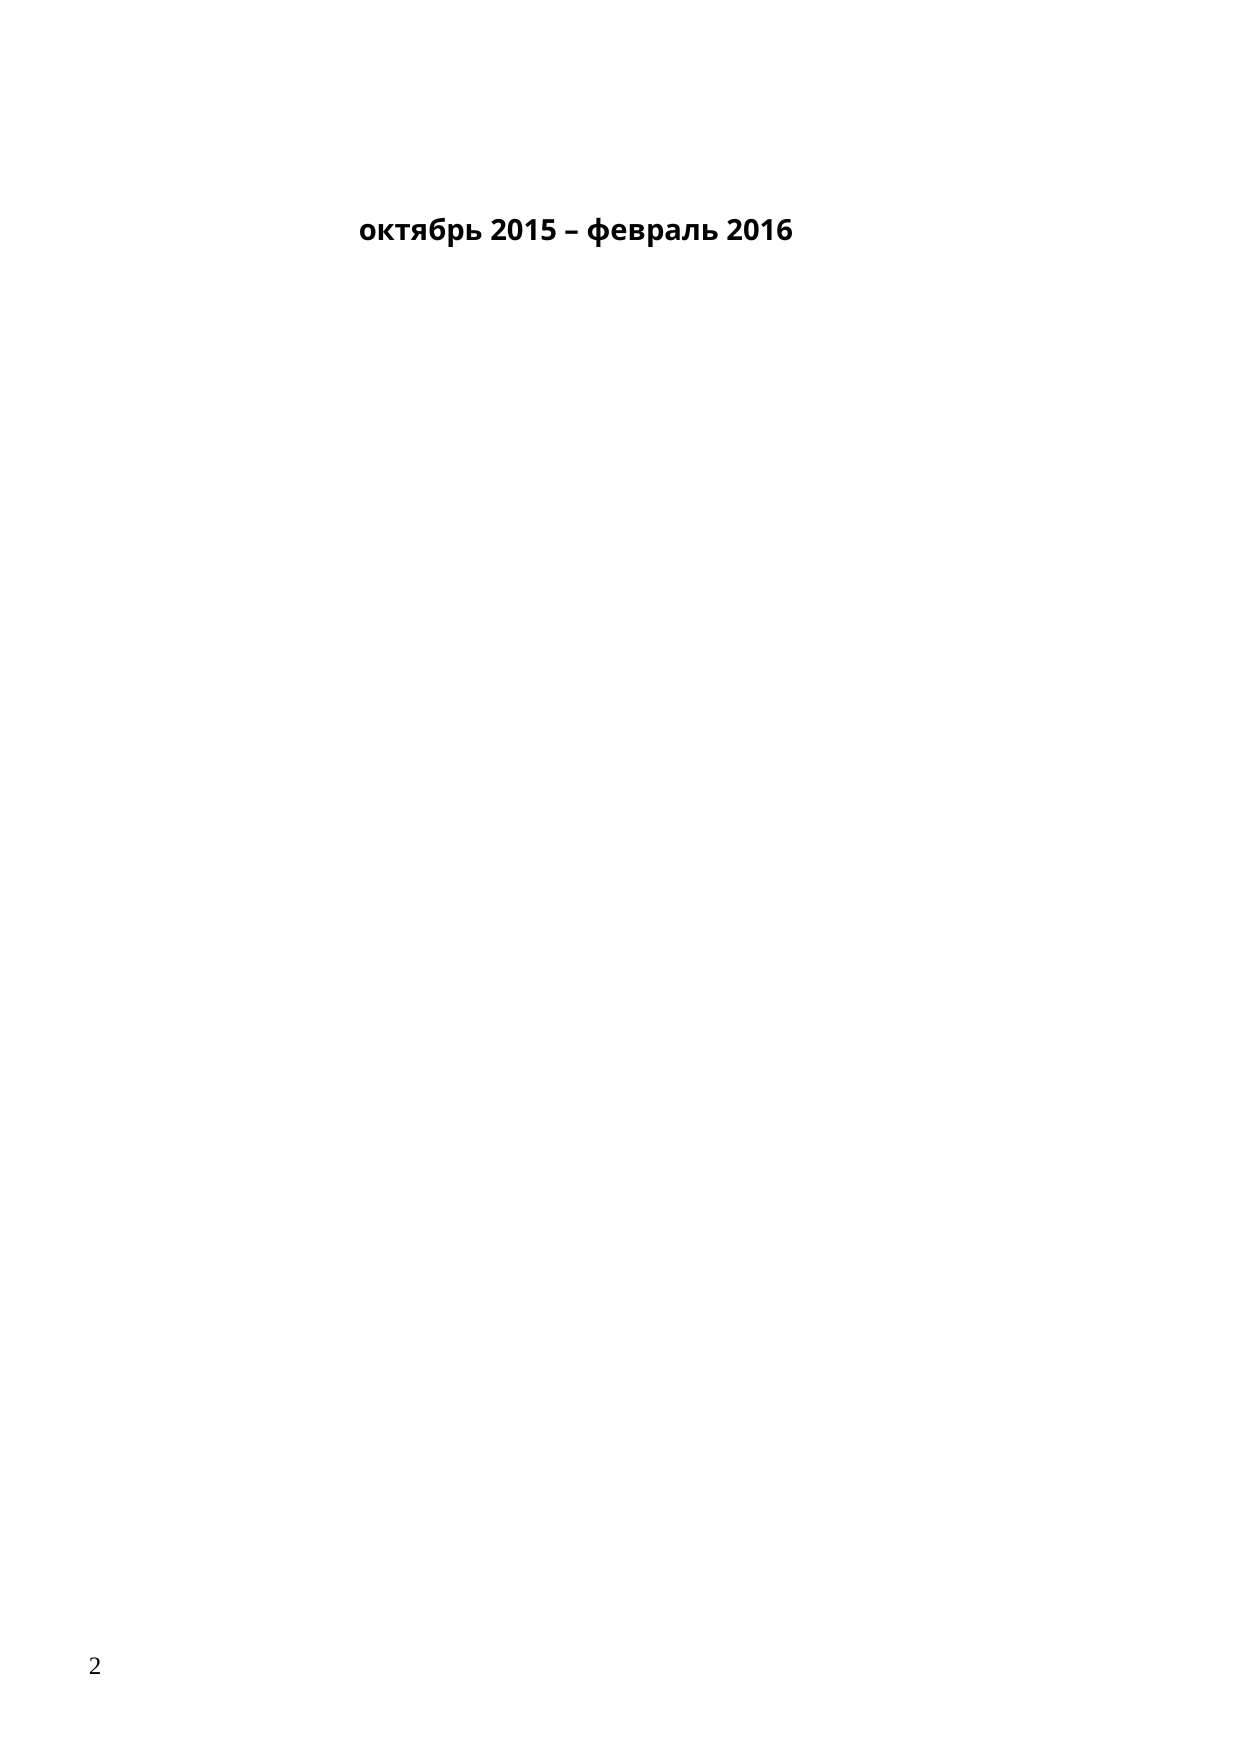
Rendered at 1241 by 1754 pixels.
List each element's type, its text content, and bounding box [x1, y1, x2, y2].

text октябрь 2015 – февраль 2016Оглавление [89, 209, 1063, 249]
